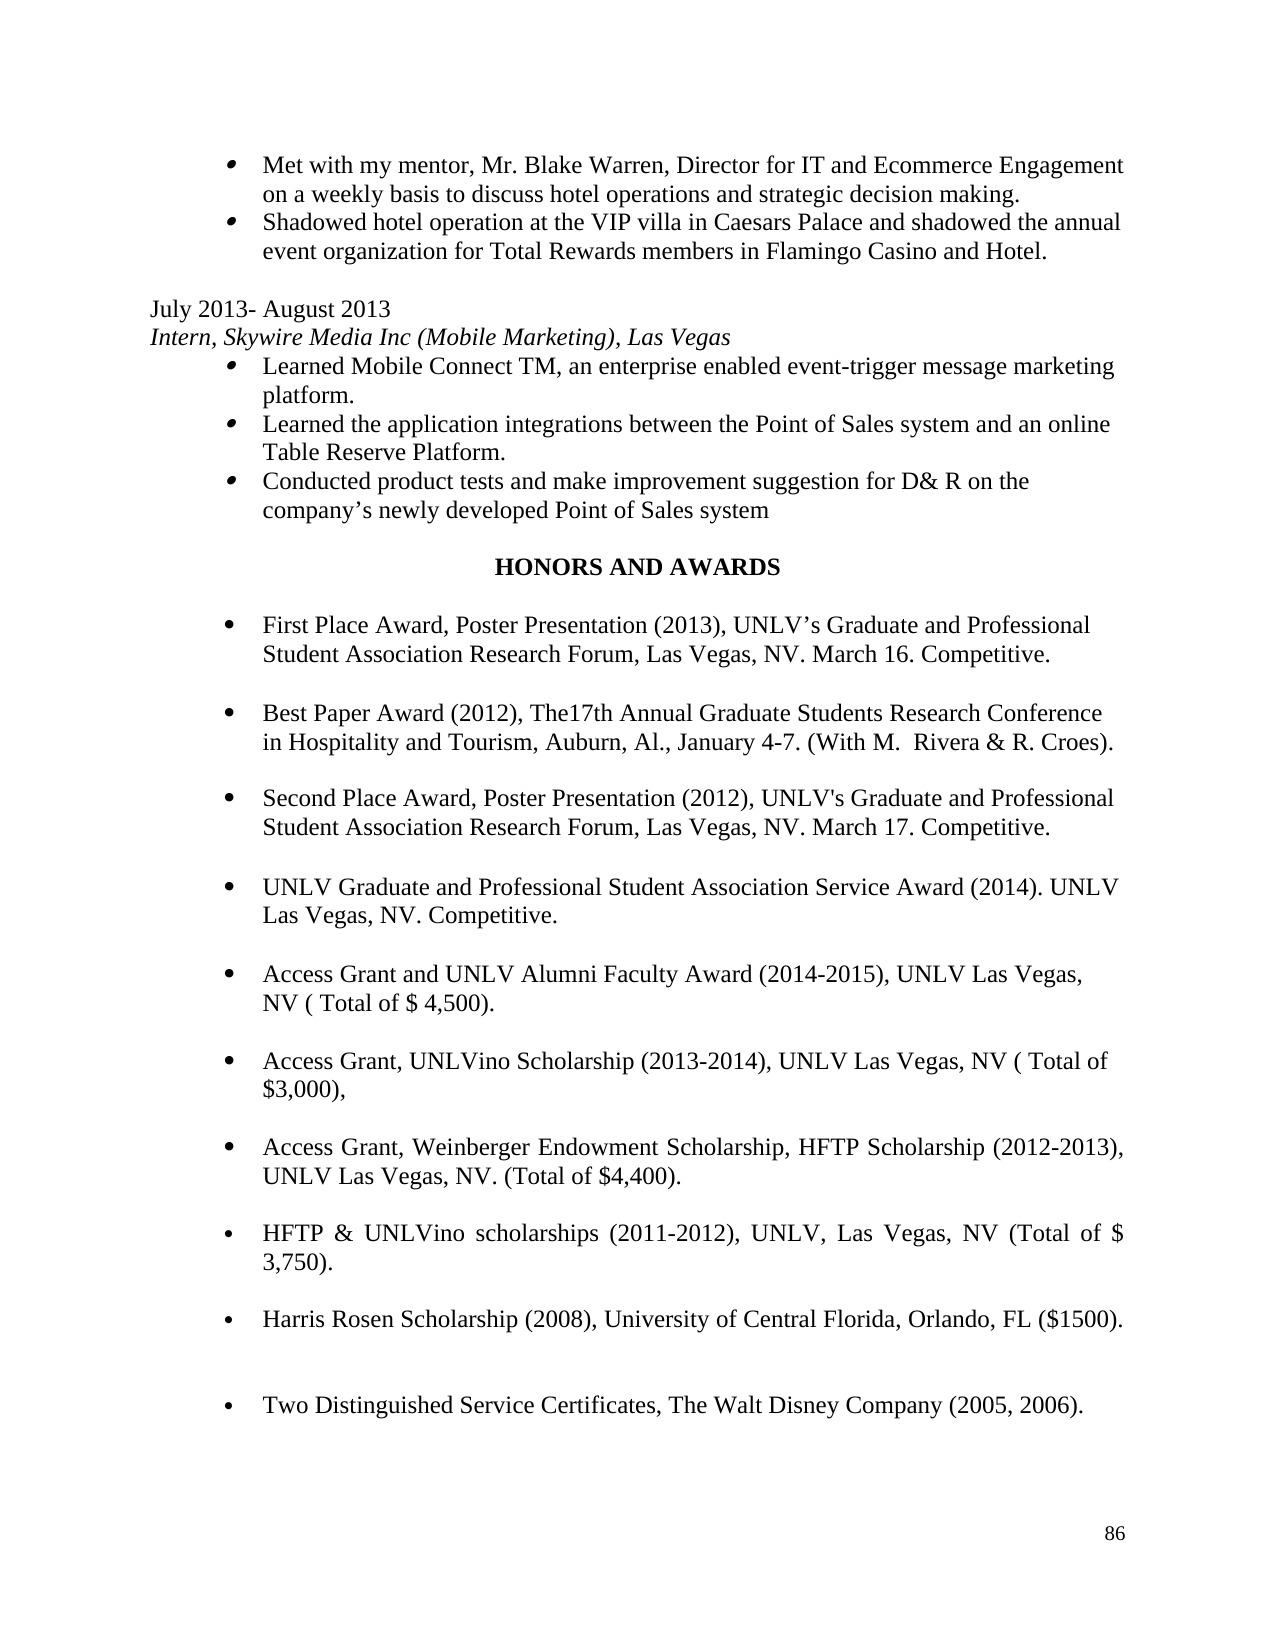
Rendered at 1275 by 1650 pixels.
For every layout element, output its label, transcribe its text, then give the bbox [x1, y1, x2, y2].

list Two Distinguished Service Certificates, The Walt Disney Company (2005, 2006). [225, 1390, 1125, 1419]
list HFTP & UNLVino scholarships (2011-2012), UNLV, Las Vegas, NV (Total of $ 3,750). [225, 1218, 1125, 1276]
list Conducted product tests and make improvement suggestion for D& R on the company’s newly developed Point of Sales system [225, 466, 1125, 524]
list Shadowed hotel operation at the VIP villa in Caesars Palace and shadowed the annual event organization for Total Rewards members in Flamingo Casino and Hotel. [225, 207, 1125, 265]
list Learned Mobile Connect TM, an enterprise enabled event-trigger message marketing platform. [225, 351, 1125, 409]
text Intern, Skywire Media Inc (Mobile Marketing), Las Vegas [150, 322, 1125, 351]
list UNLV Graduate and Professional Student Association Service Award (2014). UNLV Las Vegas, NV. Competitive. [225, 872, 1125, 959]
list Best Paper Award (2012), The17th Annual Graduate Students Research Conference in Hospitality and Tourism, Auburn, Al., January 4-7. (With M. Rivera & R. Croes). [225, 698, 1125, 783]
text HONORS AND AWARDS [150, 552, 1125, 581]
list Access Grant, Weinberger Endowment Scholarship, HFTP Scholarship (2012-2013), UNLV Las Vegas, NV. (Total of $4,400). [225, 1132, 1125, 1189]
list Learned the application integrations between the Point of Sales system and an online Table Reserve Platform. [225, 409, 1125, 466]
list Access Grant, UNLVino Scholarship (2013-2014), UNLV Las Vegas, NV ( Total of $3,000), [225, 1046, 1125, 1103]
list Second Place Award, Poster Presentation (2012), UNLV's Graduate and Professional Student Association Research Forum, Las Vegas, NV. March 17. Competitive. [225, 783, 1125, 872]
list First Place Award, Poster Presentation (2013), UNLV’s Graduate and Professional Student Association Research Forum, Las Vegas, NV. March 16. Competitive. [225, 610, 1125, 698]
list Harris Rosen Scholarship (2008), University of Central Florida, Orlando, FL ($1500). [225, 1304, 1125, 1390]
list Met with my mentor, Mr. Blake Warren, Director for IT and Ecommerce Engagement on a weekly basis to discuss hotel operations and strategic decision making. [225, 150, 1125, 207]
text July 2013- August 2013 [150, 294, 1125, 322]
list Access Grant and UNLV Alumni Faculty Award (2014-2015), UNLV Las Vegas, NV ( Total of $ 4,500). [225, 959, 1125, 1017]
